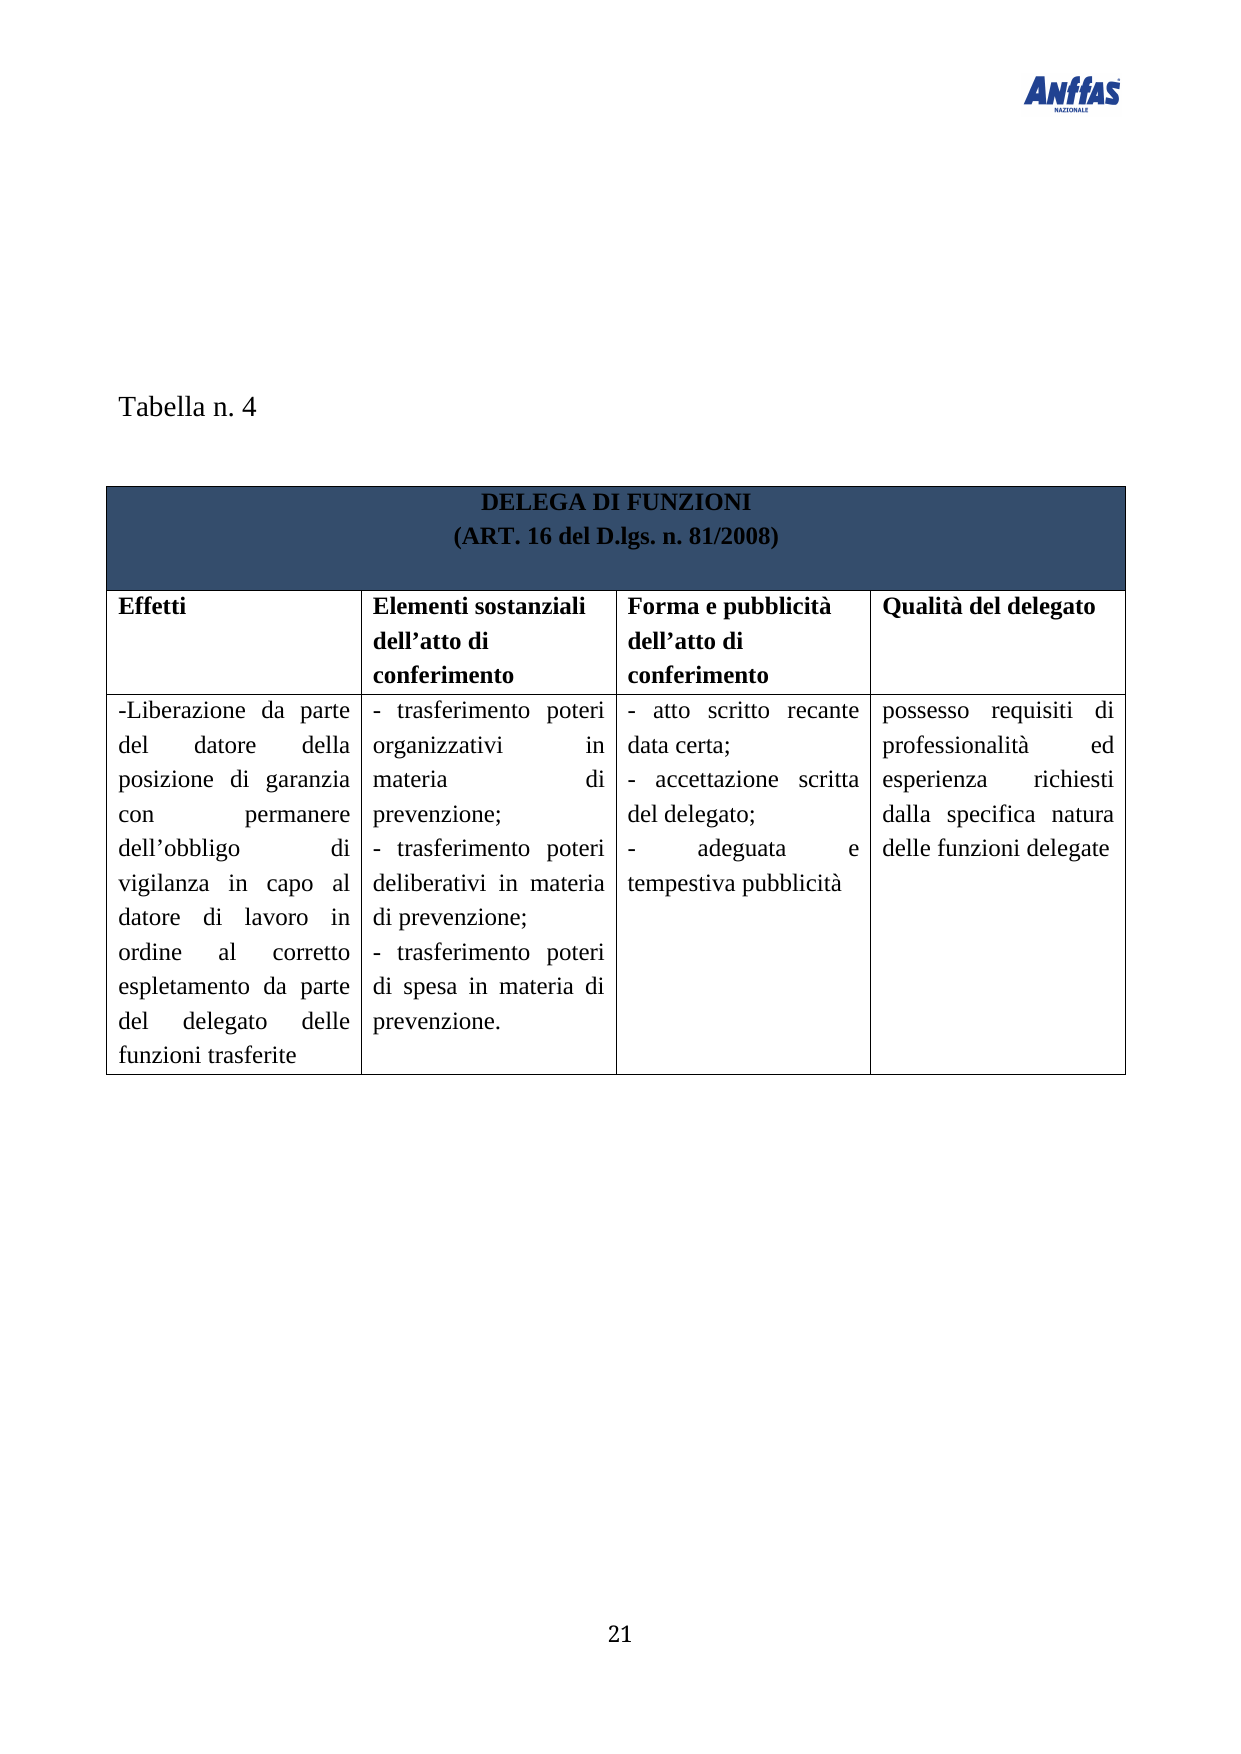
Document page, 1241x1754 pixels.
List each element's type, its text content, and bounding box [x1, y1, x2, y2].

table_cell possesso requisiti di professionalità ed esperienza richiesti dalla specifica natura delle funzioni delegate [871, 695, 1125, 1074]
table_cell - atto scritto recante data certa; - accettazione scritta del delegato; - adeguata e tempestiva pubblicità [617, 695, 870, 1074]
table_cell -Liberazione da parte del datore della posizione di garanzia con permanere dell’obbligo di vigilanza in capo al datore di lavoro in ordine al corretto espletamento da parte del delegato delle funzioni trasferite [107, 695, 361, 1074]
table_cell Forma e pubblicità dell’atto di conferimento [617, 591, 870, 694]
table_cell Qualità del delegato [871, 591, 1125, 694]
table_cell Effetti [107, 591, 361, 694]
table_header DELEGA DI FUNZIONI (ART. 16 del D.lgs. n. 81/2008) [107, 487, 1125, 590]
picture [1020, 73, 1123, 117]
table_cell Elementi sostanziali dell’atto di conferimento [362, 591, 616, 694]
text Tabella n. 4 [118, 389, 1122, 422]
table_cell - trasferimento poteri organizzativi in materia di prevenzione; - trasferimento poteri deliberativi in materia di prevenzione; - trasferimento poteri di spesa in materia di prevenzione. [362, 695, 616, 1074]
